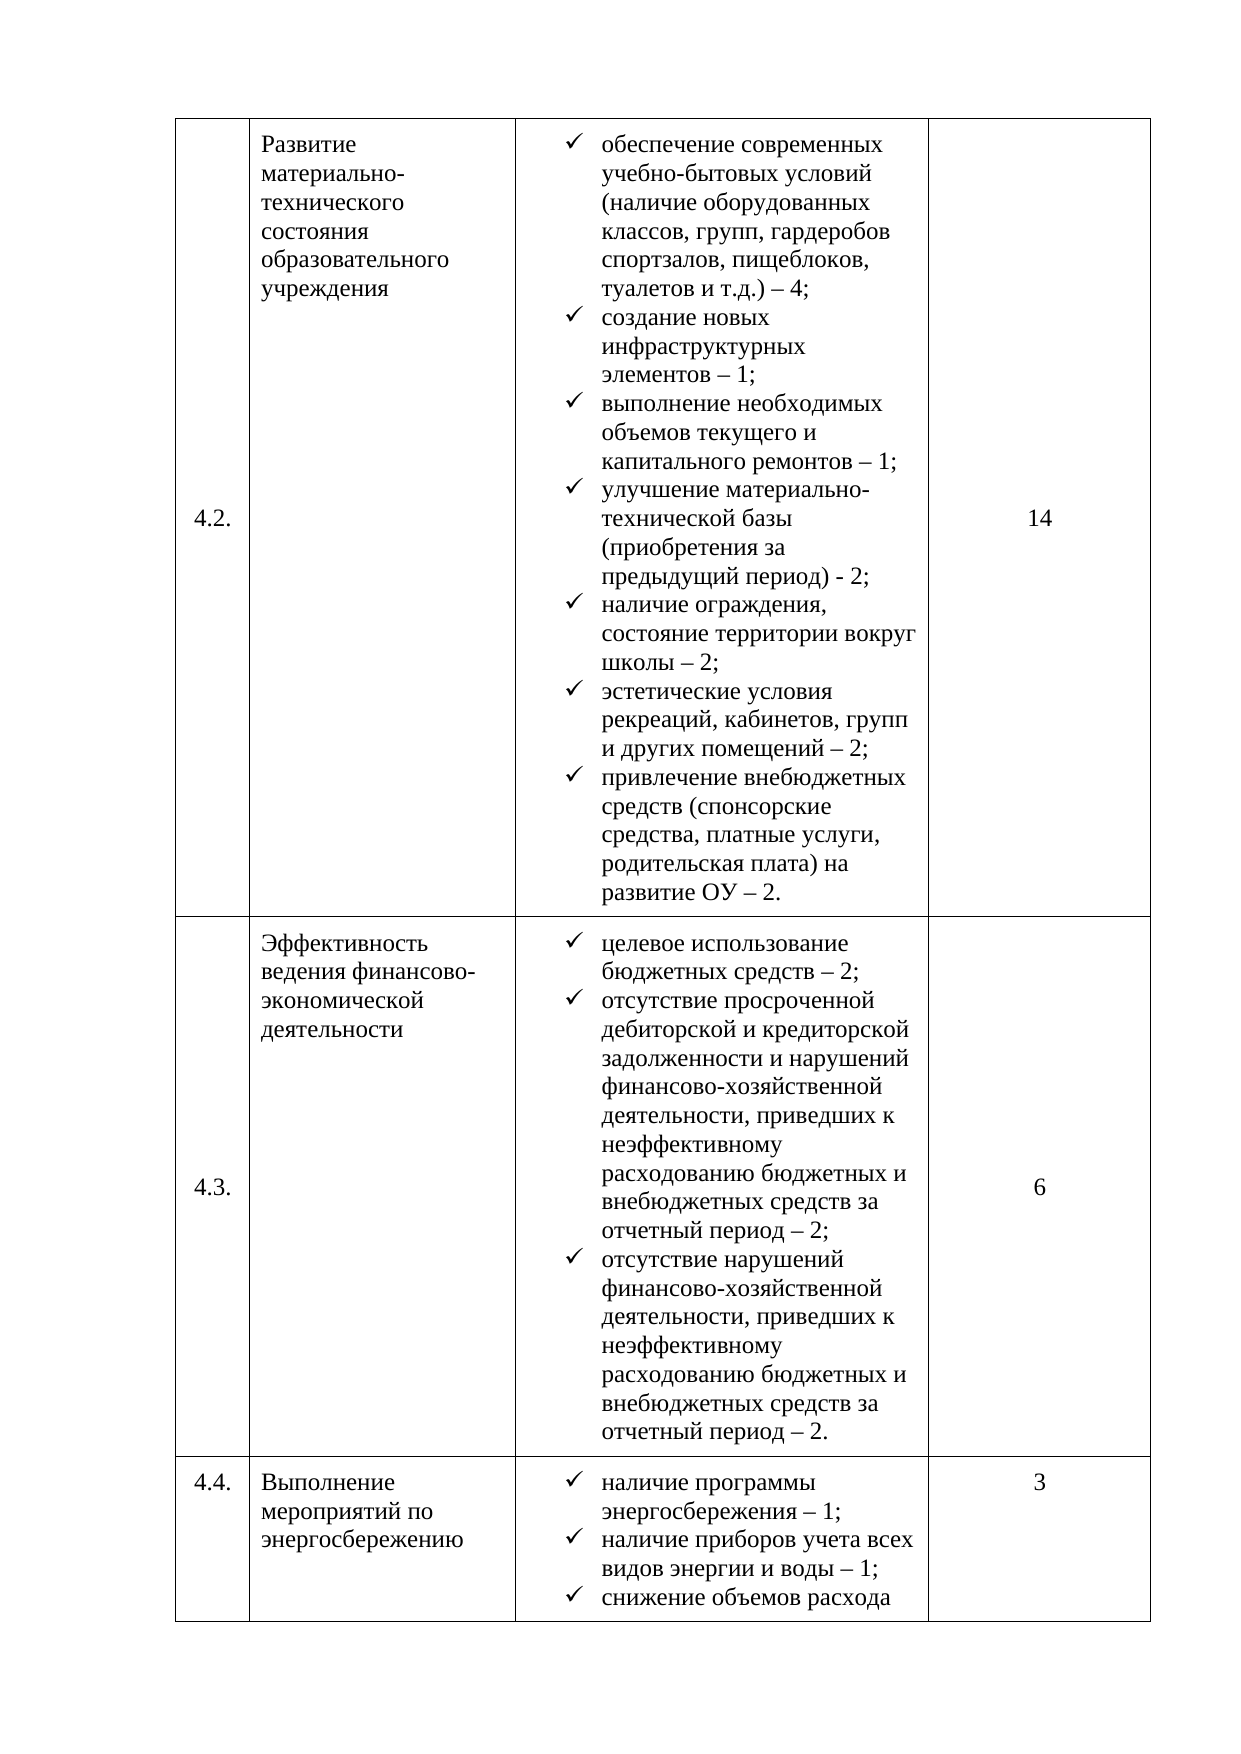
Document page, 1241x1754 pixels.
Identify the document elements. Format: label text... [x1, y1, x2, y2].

table_cell 4.2. [176, 119, 249, 916]
table_cell обеспечение современных учебно-бытовых условий (наличие оборудованных классов, групп, гардеробов спортзалов, пищеблоков, туалетов и т.д.) – 4; создание новых инфраструктурных элементов – 1; выполнение необходимых объемов текущего и капитального ремонтов – 1; улучшение материально-технической базы (приобретения за предыдущий период) - 2; наличие ограждения, состояние территории вокруг школы – 2; эстетические условия рекреаций, кабинетов, групп и других помещений – 2; привлечение внебюджетных средств (спонсорские средства, платные услуги, родительская плата) на развитие ОУ – 2. [516, 119, 928, 916]
table_cell Развитие материально-технического состояния образовательного учреждения [250, 119, 515, 916]
table_cell 4.3. [176, 917, 249, 1456]
table_cell 4.4. [176, 1457, 249, 1621]
table_cell 6 [929, 917, 1150, 1456]
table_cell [250, 1457, 515, 1621]
table_cell 3 [929, 1457, 1150, 1621]
table_cell целевое использование бюджетных средств – 2; отсутствие просроченной дебиторской и кредиторской задолженности и нарушений финансово-хозяйственной деятельности, приведших к неэффективному расходованию бюджетных и внебюджетных средств за отчетный период – 2; отсутствие нарушений финансово-хозяйственной деятельности, приведших к неэффективному расходованию бюджетных и внебюджетных средств за отчетный период – 2. [516, 917, 928, 1456]
table_cell 14 [929, 119, 1150, 916]
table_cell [516, 1457, 928, 1621]
table_cell Эффективность ведения финансово-экономической деятельности [250, 917, 515, 1456]
